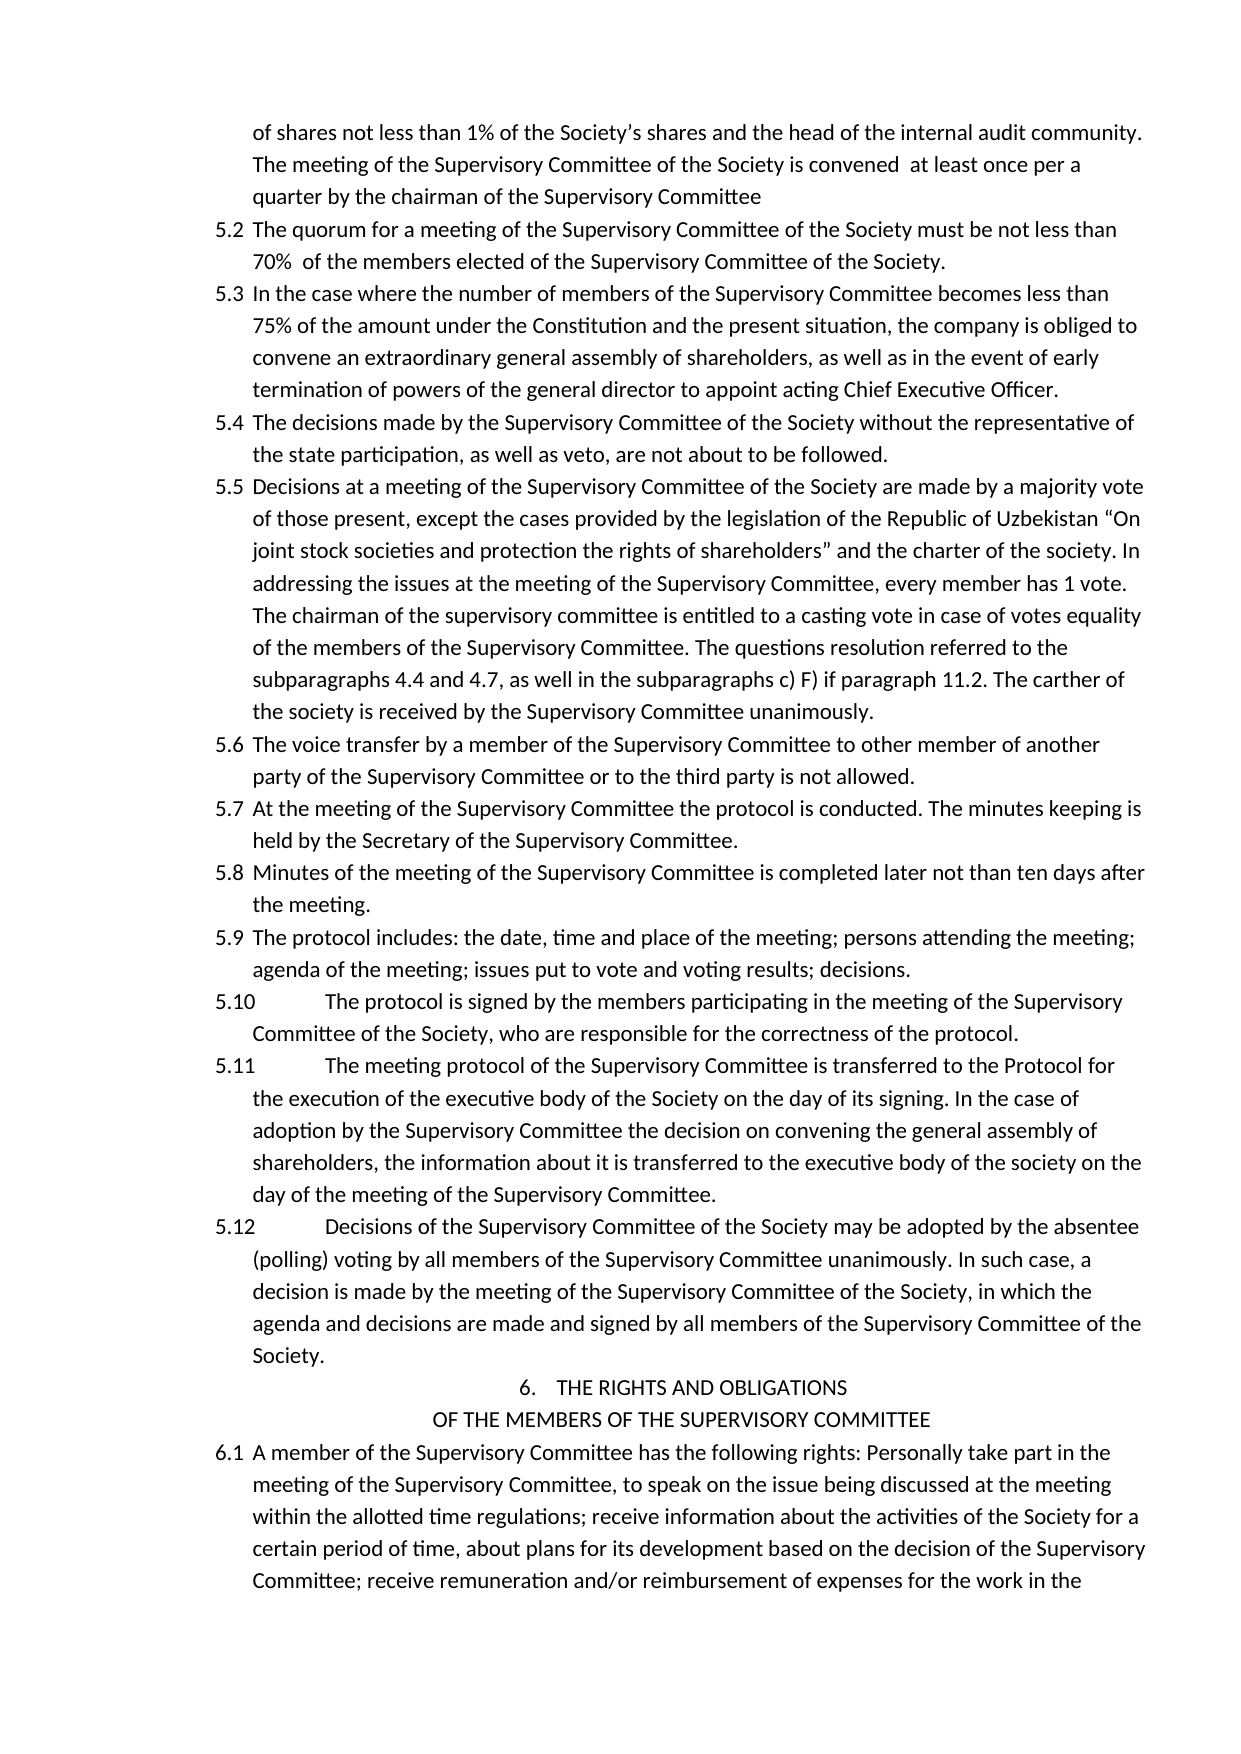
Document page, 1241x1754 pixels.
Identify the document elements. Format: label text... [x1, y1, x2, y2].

list Minutes of the meeting of the Supervisory Committee is completed later not than ten days after the meeting. [215, 858, 1152, 919]
list The meeting protocol of the Supervisory Committee is transferred to the Protocol for the execution of the executive body of the Society on the day of its signing. In the case of adoption by the Supervisory Committee the decision on convening the general assembly of shareholders, the information about it is transferred to the executive body of the society on the day of the meeting of the Supervisory Committee. [215, 1052, 1152, 1208]
list The voice transfer by a member of the Supervisory Committee to other member of another party of the Supervisory Committee or to the third party is not allowed. [215, 730, 1152, 790]
list The decisions made by the Supervisory Committee of the Society without the representative of the state participation, as well as veto, are not about to be followed. [215, 408, 1152, 468]
list OF THE MEMBERS OF THE SUPERVISORY COMMITTEE [252, 1406, 1152, 1434]
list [215, 1438, 1152, 1594]
list THE RIGHTS AND OBLIGATIONS [215, 1373, 1152, 1401]
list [215, 118, 1152, 211]
list The protocol includes: the date, time and place of the meeting; persons attending the meeting; agenda of the meeting; issues put to vote and voting results; decisions. [215, 923, 1152, 983]
list In the case where the number of members of the Supervisory Committee becomes less than 75% of the amount under the Constitution and the present situation, the company is obliged to convene an extraordinary general assembly of shareholders, as well as in the event of early termination of powers of the general director to appoint acting Chief Executive Officer. [215, 279, 1152, 404]
list The protocol is signed by the members participating in the meeting of the Supervisory Committee of the Society, who are responsible for the correctness of the protocol. [215, 987, 1152, 1047]
list At the meeting of the Supervisory Committee the protocol is conducted. The minutes keeping is held by the Secretary of the Supervisory Committee. [215, 794, 1152, 854]
list The quorum for a meeting of the Supervisory Committee of the Society must be not less than 70% of the members elected of the Supervisory Committee of the Society. [215, 215, 1152, 275]
list Decisions at a meeting of the Supervisory Committee of the Society are made by a majority vote of those present, except the cases provided by the legislation of the Republic of Uzbekistan “On joint stock societies and protection the rights of shareholders” and the charter of the society. In addressing the issues at the meeting of the Supervisory Committee, every member has 1 vote. The chairman of the supervisory committee is entitled to a casting vote in case of votes equality of the members of the Supervisory Committee. The questions resolution referred to the subparagraphs 4.4 and 4.7, as well in the subparagraphs c) F) if paragraph 11.2. The carther of the society is received by the Supervisory Committee unanimously. [215, 472, 1152, 726]
list Decisions of the Supervisory Committee of the Society may be adopted by the absentee (polling) voting by all members of the Supervisory Committee unanimously. In such case, a decision is made by the meeting of the Supervisory Committee of the Society, in which the agenda and decisions are made and signed by all members of the Supervisory Committee of the Society. [215, 1212, 1152, 1369]
